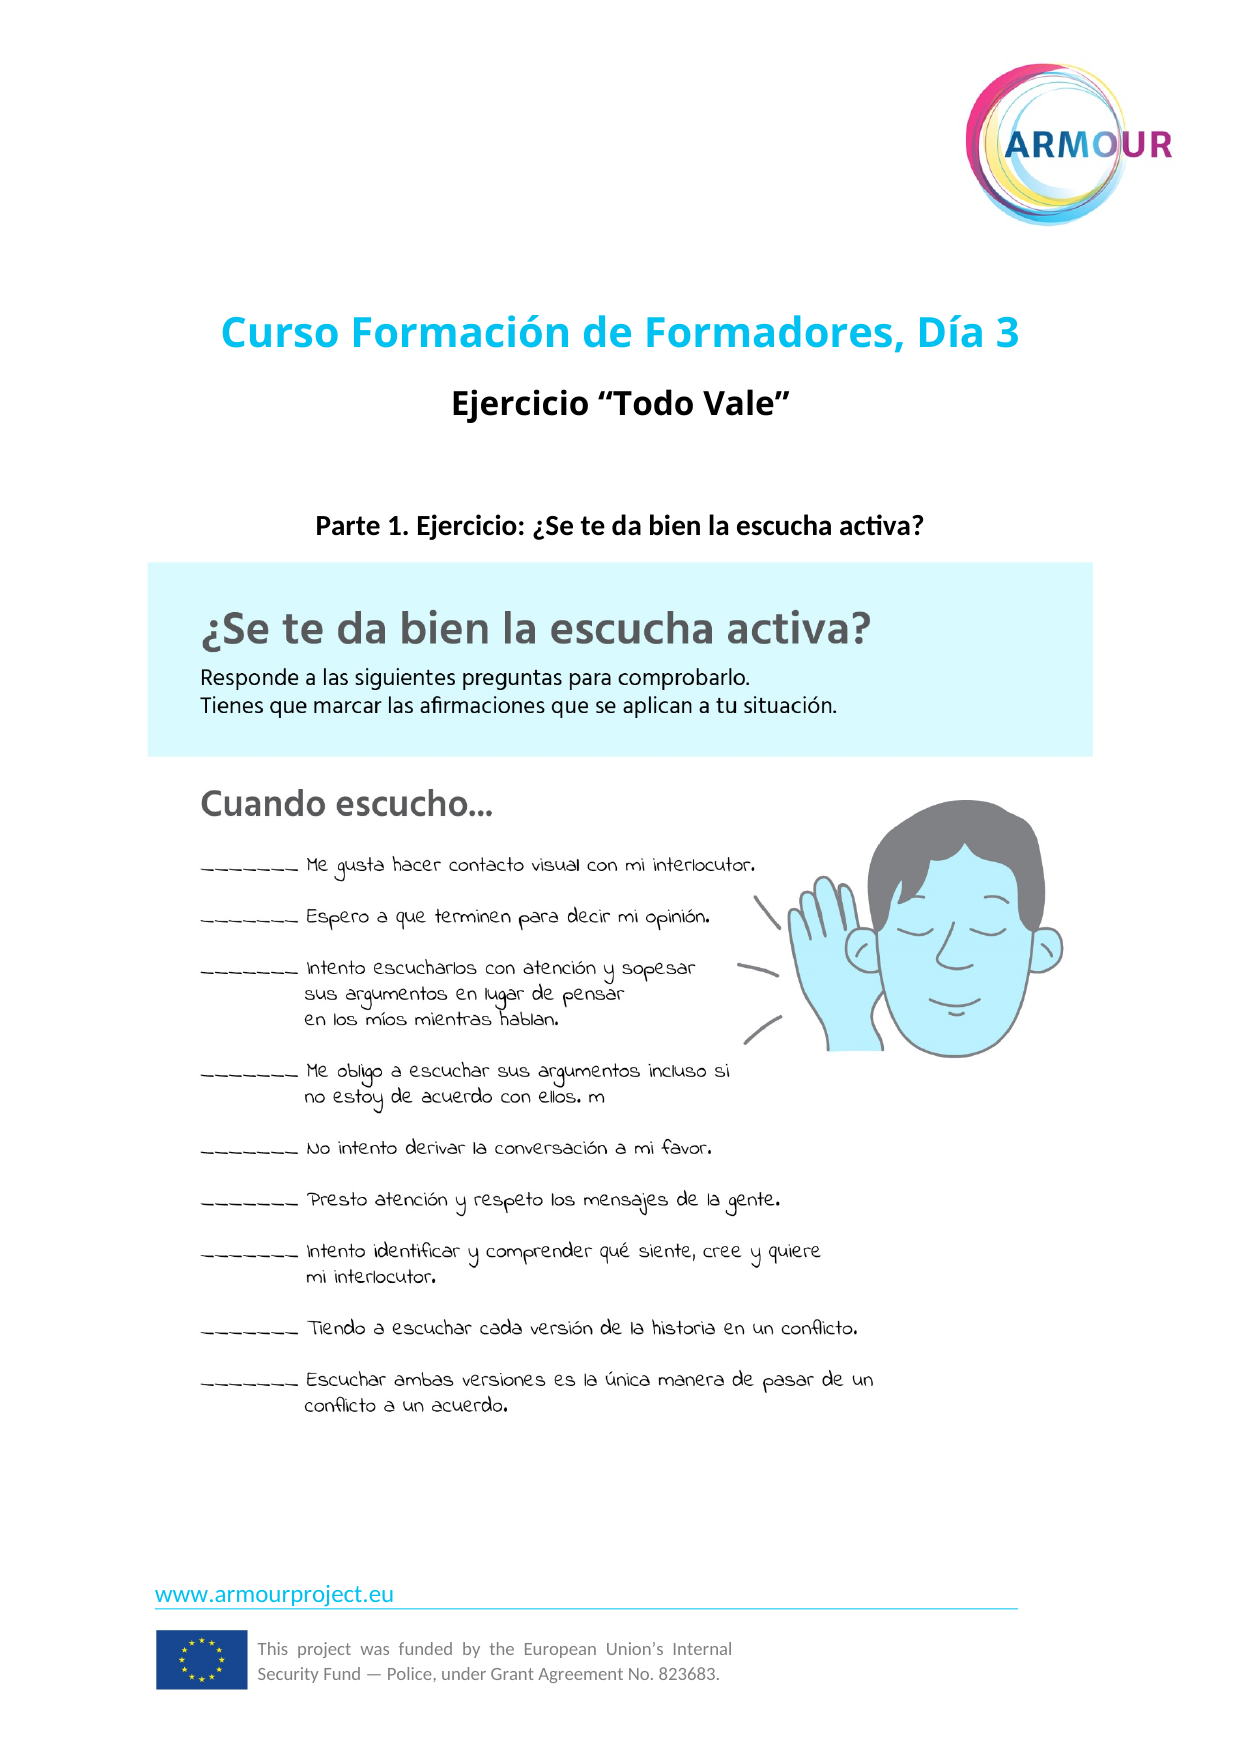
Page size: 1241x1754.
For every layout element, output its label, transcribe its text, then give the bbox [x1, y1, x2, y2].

picture [154, 1628, 249, 1691]
picture [147, 560, 1093, 1494]
picture [932, 20, 1199, 247]
subtitle Ejercicio “Todo Vale” [148, 380, 1093, 426]
text Parte 1. Ejercicio: ¿Se te da bien la escucha activa? [148, 507, 1093, 542]
subtitle Curso Formación de Formadores, Día 3 [148, 302, 1093, 359]
